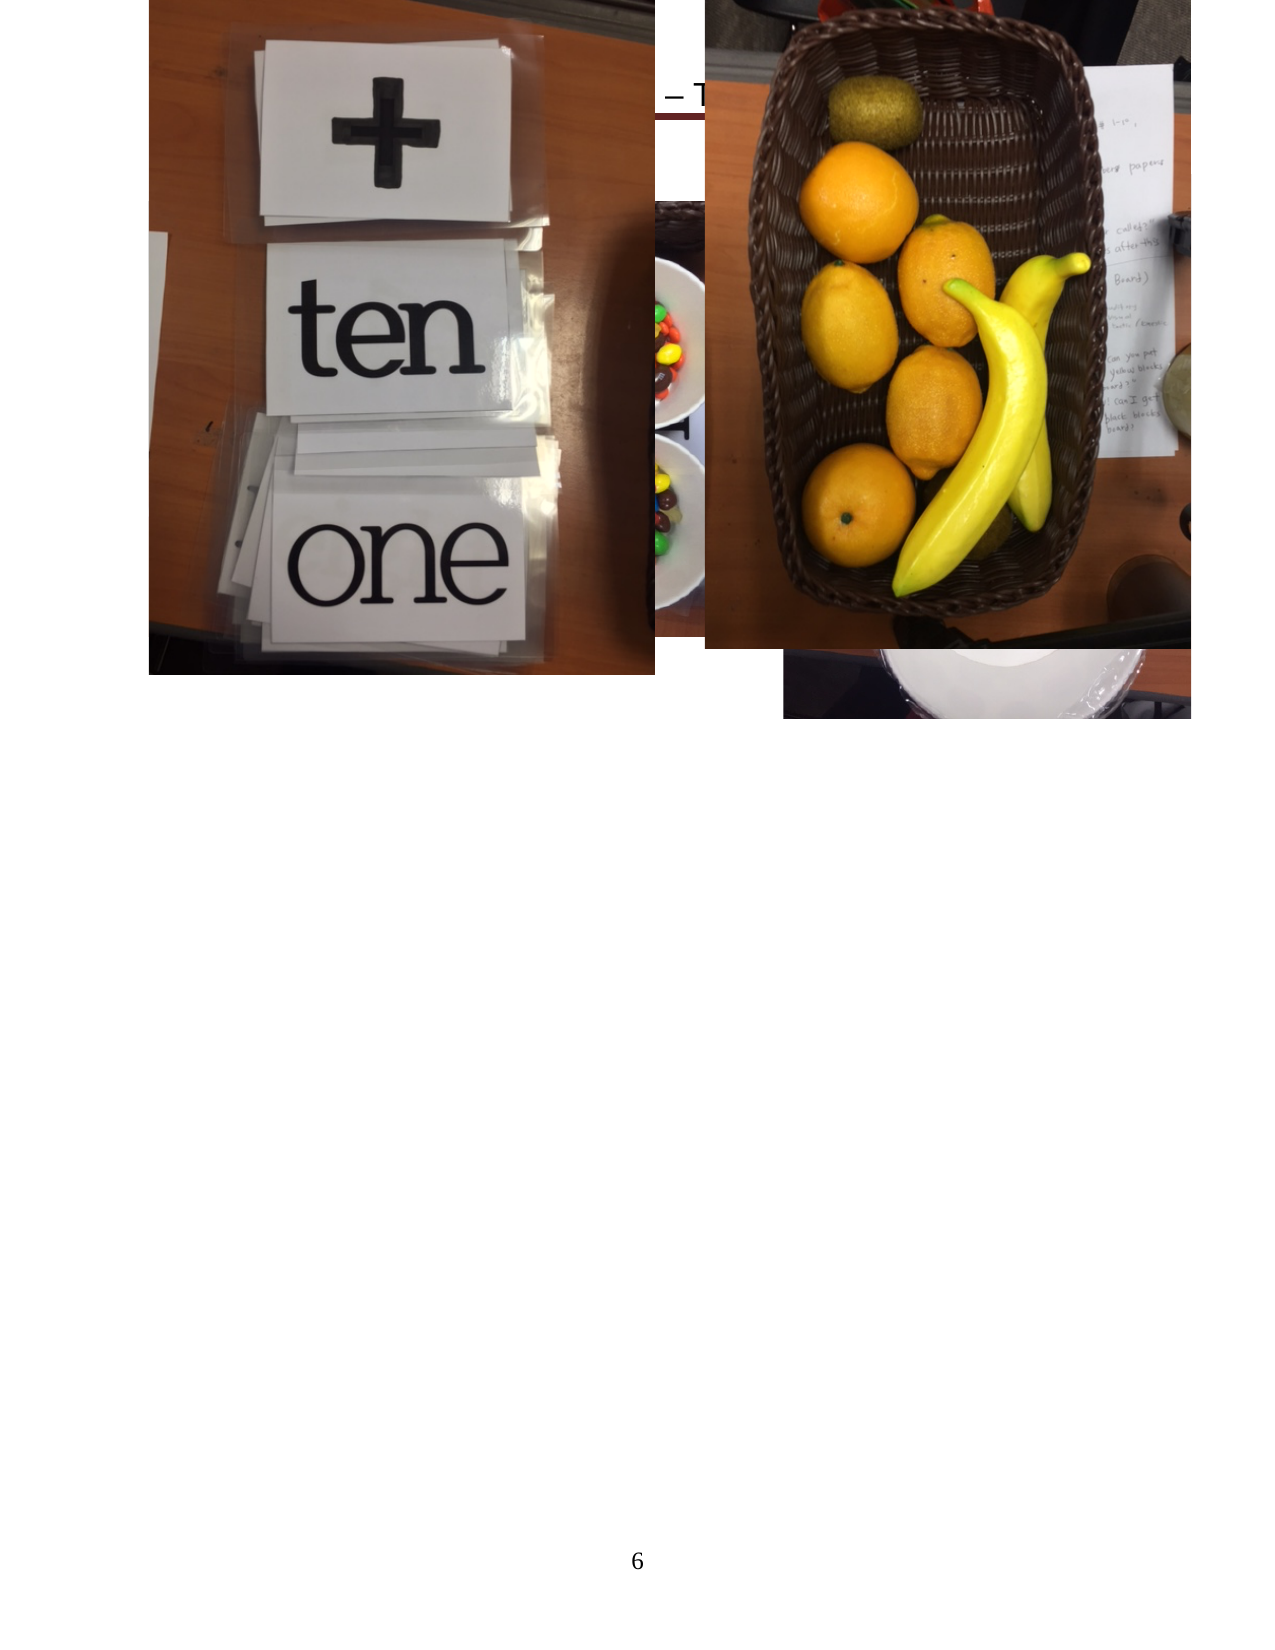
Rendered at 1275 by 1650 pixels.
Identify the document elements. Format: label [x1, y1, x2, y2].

picture [148, 0, 1192, 719]
